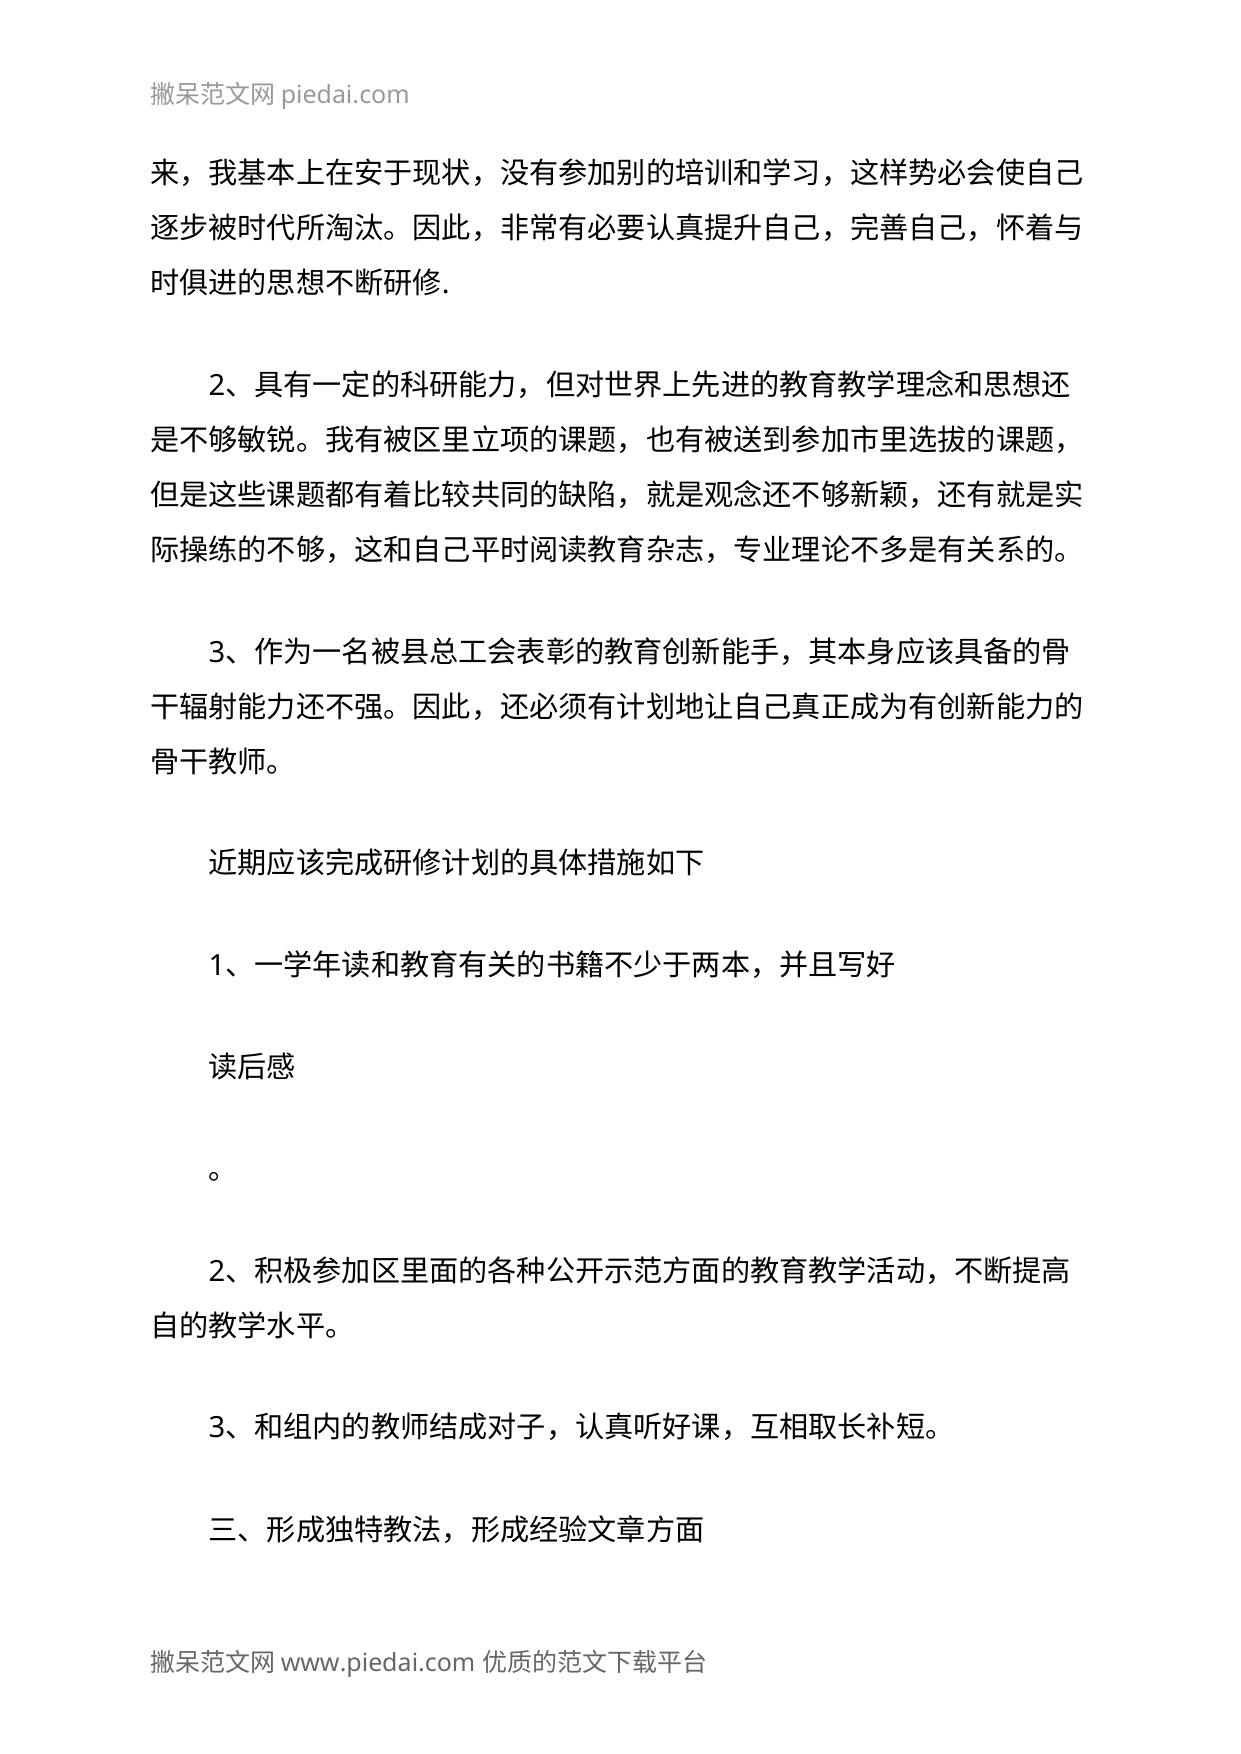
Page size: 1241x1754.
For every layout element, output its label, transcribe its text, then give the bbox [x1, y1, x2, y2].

text 读后感 [150, 1044, 1090, 1086]
text 三、形成独特教法，形成经验文章方面 [150, 1506, 1090, 1548]
text 3、和组内的教师结成对子，认真听好课，互相取长补短。 [150, 1404, 1090, 1446]
text 2、具有一定的科研能力，但对世界上先进的教育教学理念和思想还是不够敏锐。我有被区里立项的课题，也有被送到参加市里选拔的课题，但是这些课题都有着比较共同的缺陷，就是观念还不够新颖，还有就是实际操练的不够，这和自己平时阅读教育杂志，专业理论不多是有关系的。 [150, 362, 1090, 569]
text 1、一学年读和教育有关的书籍不少于两本，并且写好 [150, 942, 1090, 984]
text 。 [150, 1146, 1090, 1188]
text 3、作为一名被县总工会表彰的教育创新能手，其本身应该具备的骨干辐射能力还不强。因此，还必须有计划地让自己真正成为有创新能力的骨干教师。 [150, 628, 1090, 781]
text 近期应该完成研修计划的具体措施如下 [150, 840, 1090, 882]
text 2、积极参加区里面的各种公开示范方面的教育教学活动，不断提高自的教学水平。 [150, 1247, 1090, 1344]
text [150, 150, 1090, 302]
